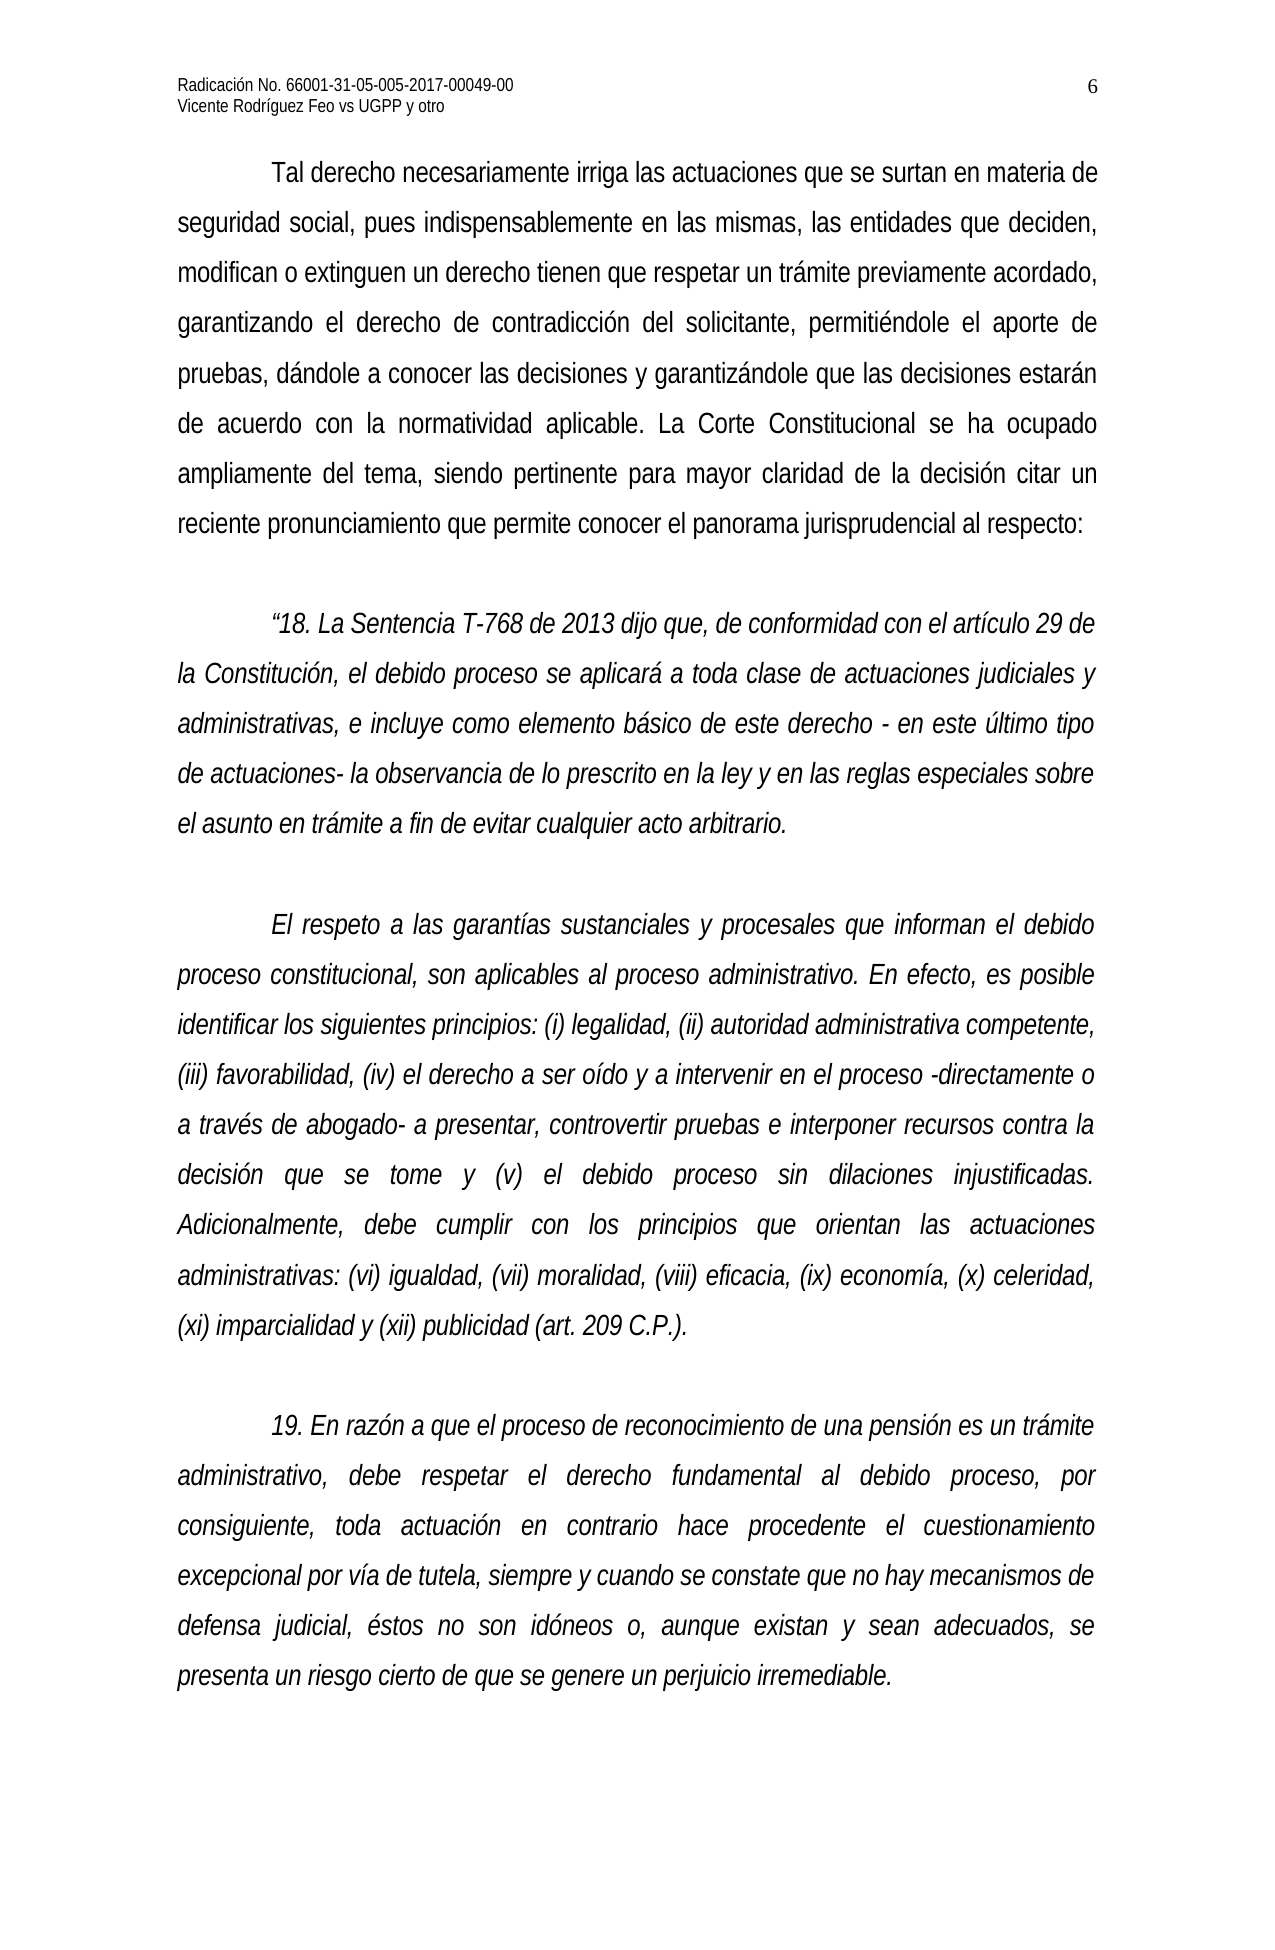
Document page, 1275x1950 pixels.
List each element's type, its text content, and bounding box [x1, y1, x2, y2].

text El respeto a las garantías sustanciales y procesales que informan el debido proceso constitucional, son aplicables al proceso administrativo. En efecto, es posible identificar los siguientes principios: (i) legalidad, (ii) autoridad administrativa competente, (iii) favorabilidad, (iv) el derecho a ser oído y a intervenir en el proceso -directamente o a través de abogado- a presentar, controvertir pruebas e interponer recursos contra la decisión que se tome y (v) el debido proceso sin dilaciones injustificadas. Adicionalmente, debe cumplir con los principios que orientan las actuaciones administrativas: (vi) igualdad, (vii) moralidad, (viii) eficacia, (ix) economía, (x) celeridad, (xi) imparcialidad y (xii) publicidad (art. 209 C.P.). [177, 907, 1098, 1341]
text “18. La Sentencia T-768 de 2013 dijo que, de conformidad con el artículo 29 de la Constitución, el debido proceso se aplicará a toda clase de actuaciones judiciales y administrativas, e incluye como elemento básico de este derecho - en este último tipo de actuaciones- la observancia de lo prescrito en la ley y en las reglas especiales sobre el asunto en trámite a fin de evitar cualquier acto arbitrario. [177, 606, 1098, 840]
text Tal derecho necesariamente irriga las actuaciones que se surtan en materia de seguridad social, pues indispensablemente en las mismas, las entidades que deciden, modifican o extinguen un derecho tienen que respetar un trámite previamente acordado, garantizando el derecho de contradicción del solicitante, permitiéndole el aporte de pruebas, dándole a conocer las decisiones y garantizándole que las decisiones estarán de acuerdo con la normatividad aplicable. La Corte Constitucional se ha ocupado ampliamente del tema, siendo pertinente para mayor claridad de la decisión citar un reciente pronunciamiento que permite conocer el panorama jurisprudencial al respecto: [177, 155, 1098, 539]
text 19. En razón a que el proceso de reconocimiento de una pensión es un trámite administrativo, debe respetar el derecho fundamental al debido proceso, por consiguiente, toda actuación en contrario hace procedente el cuestionamiento excepcional por vía de tutela, siempre y cuando se constate que no hay mecanismos de defensa judicial, éstos no son idóneos o, aunque existan y sean adecuados, se presenta un riesgo cierto de que se genere un perjuicio irremediable. [177, 1408, 1098, 1692]
